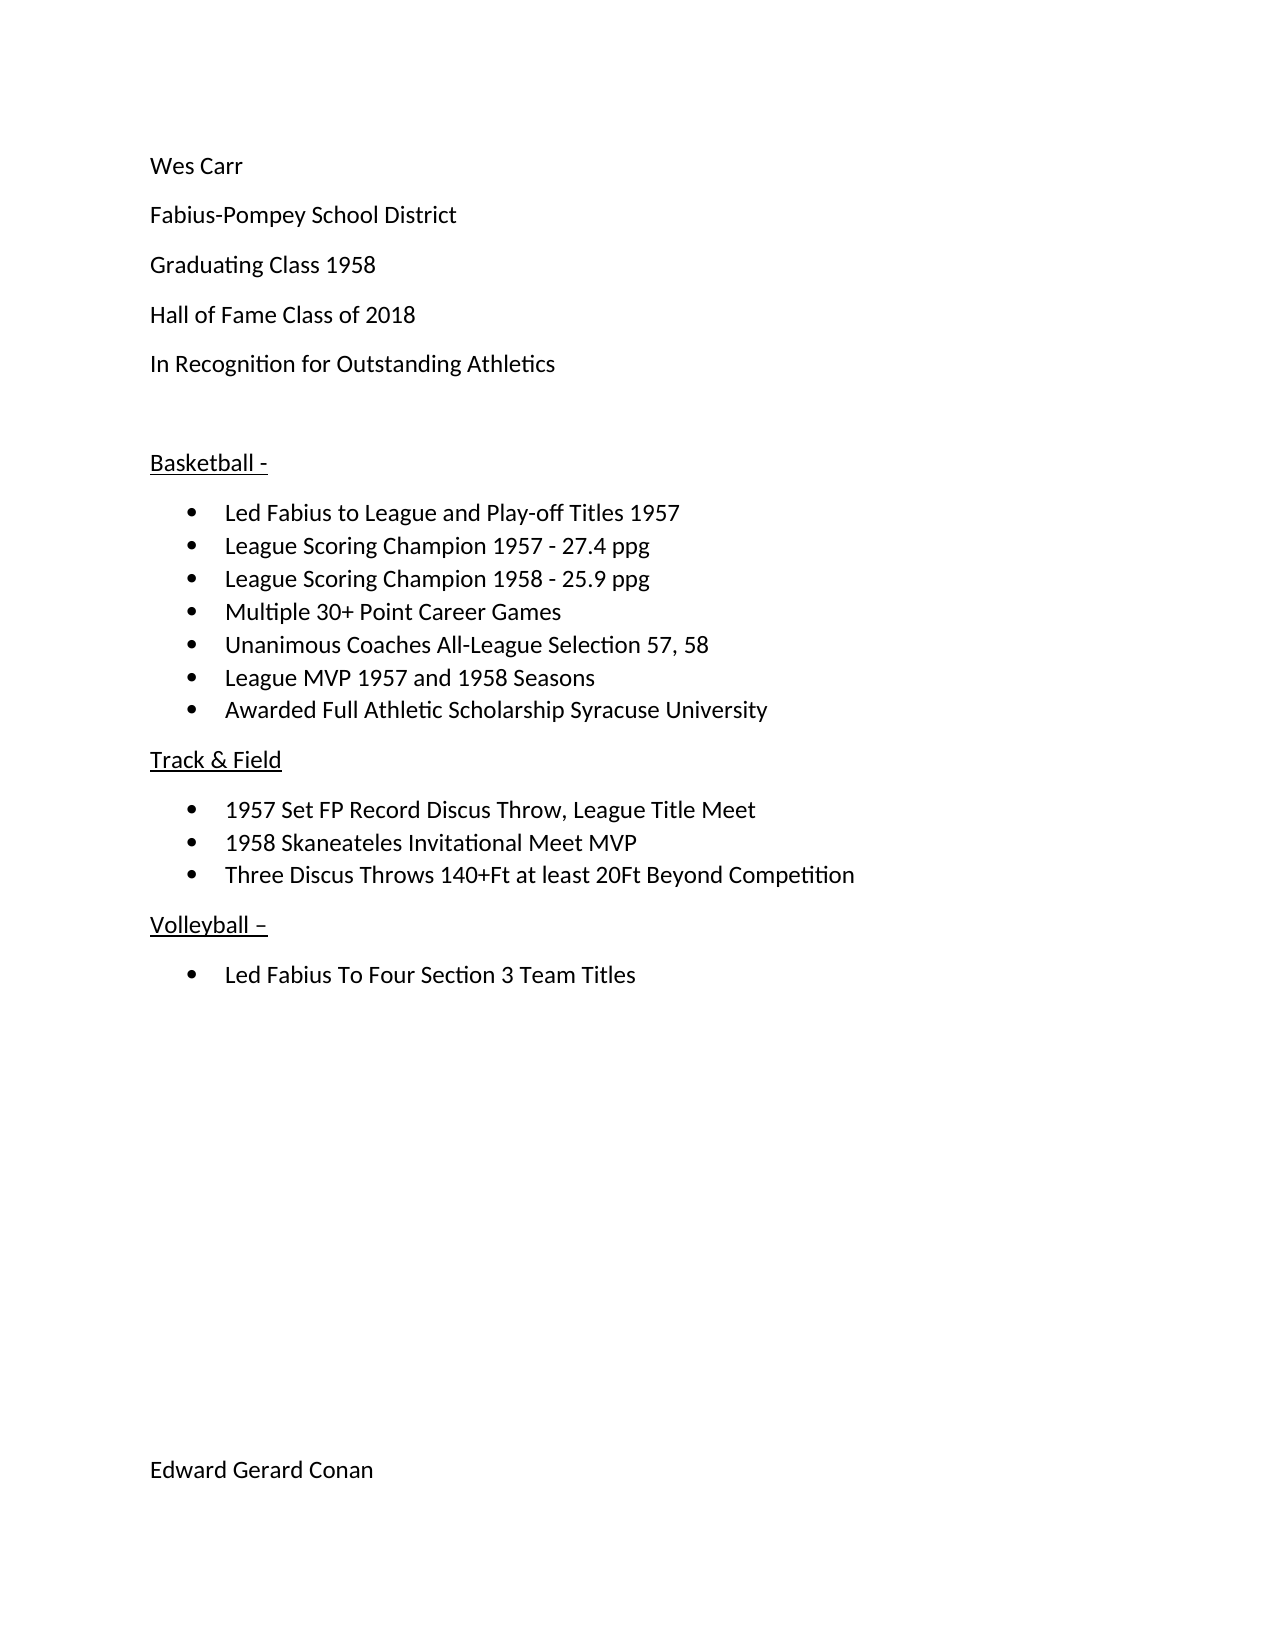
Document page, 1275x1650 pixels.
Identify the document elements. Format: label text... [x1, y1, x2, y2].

list Three Discus Throws 140+Ft at least 20Ft Beyond Competition [187, 859, 1125, 890]
text Edward Gerard Conan [150, 1454, 1125, 1485]
list League Scoring Champion 1957 - 27.4 ppg [187, 530, 1125, 561]
text Fabius-Pompey School District [150, 199, 1125, 230]
list Led Fabius To Four Section 3 Team Titles [187, 959, 1125, 989]
text Track & Field [150, 744, 1125, 775]
list Led Fabius to League and Play-off Titles 1957 [187, 497, 1125, 528]
text Hall of Fame Class of 2018 [150, 299, 1125, 329]
text In Recognition for Outstanding Athletics [150, 348, 1125, 379]
list League MVP 1957 and 1958 Seasons [187, 662, 1125, 692]
list Awarded Full Athletic Scholarship Syracuse University [187, 694, 1125, 725]
list League Scoring Champion 1958 - 25.9 ppg [187, 563, 1125, 593]
text Wes Carr [150, 150, 1125, 181]
text Basketball - [150, 447, 1125, 478]
text Volleyball – [150, 909, 1125, 940]
list Unanimous Coaches All-League Selection 57, 58 [187, 629, 1125, 659]
text Graduating Class 1958 [150, 249, 1125, 280]
list 1958 Skaneateles Invitational Meet MVP [187, 827, 1125, 857]
list 1957 Set FP Record Discus Throw, League Title Meet [187, 794, 1125, 824]
list Multiple 30+ Point Career Games [187, 596, 1125, 626]
